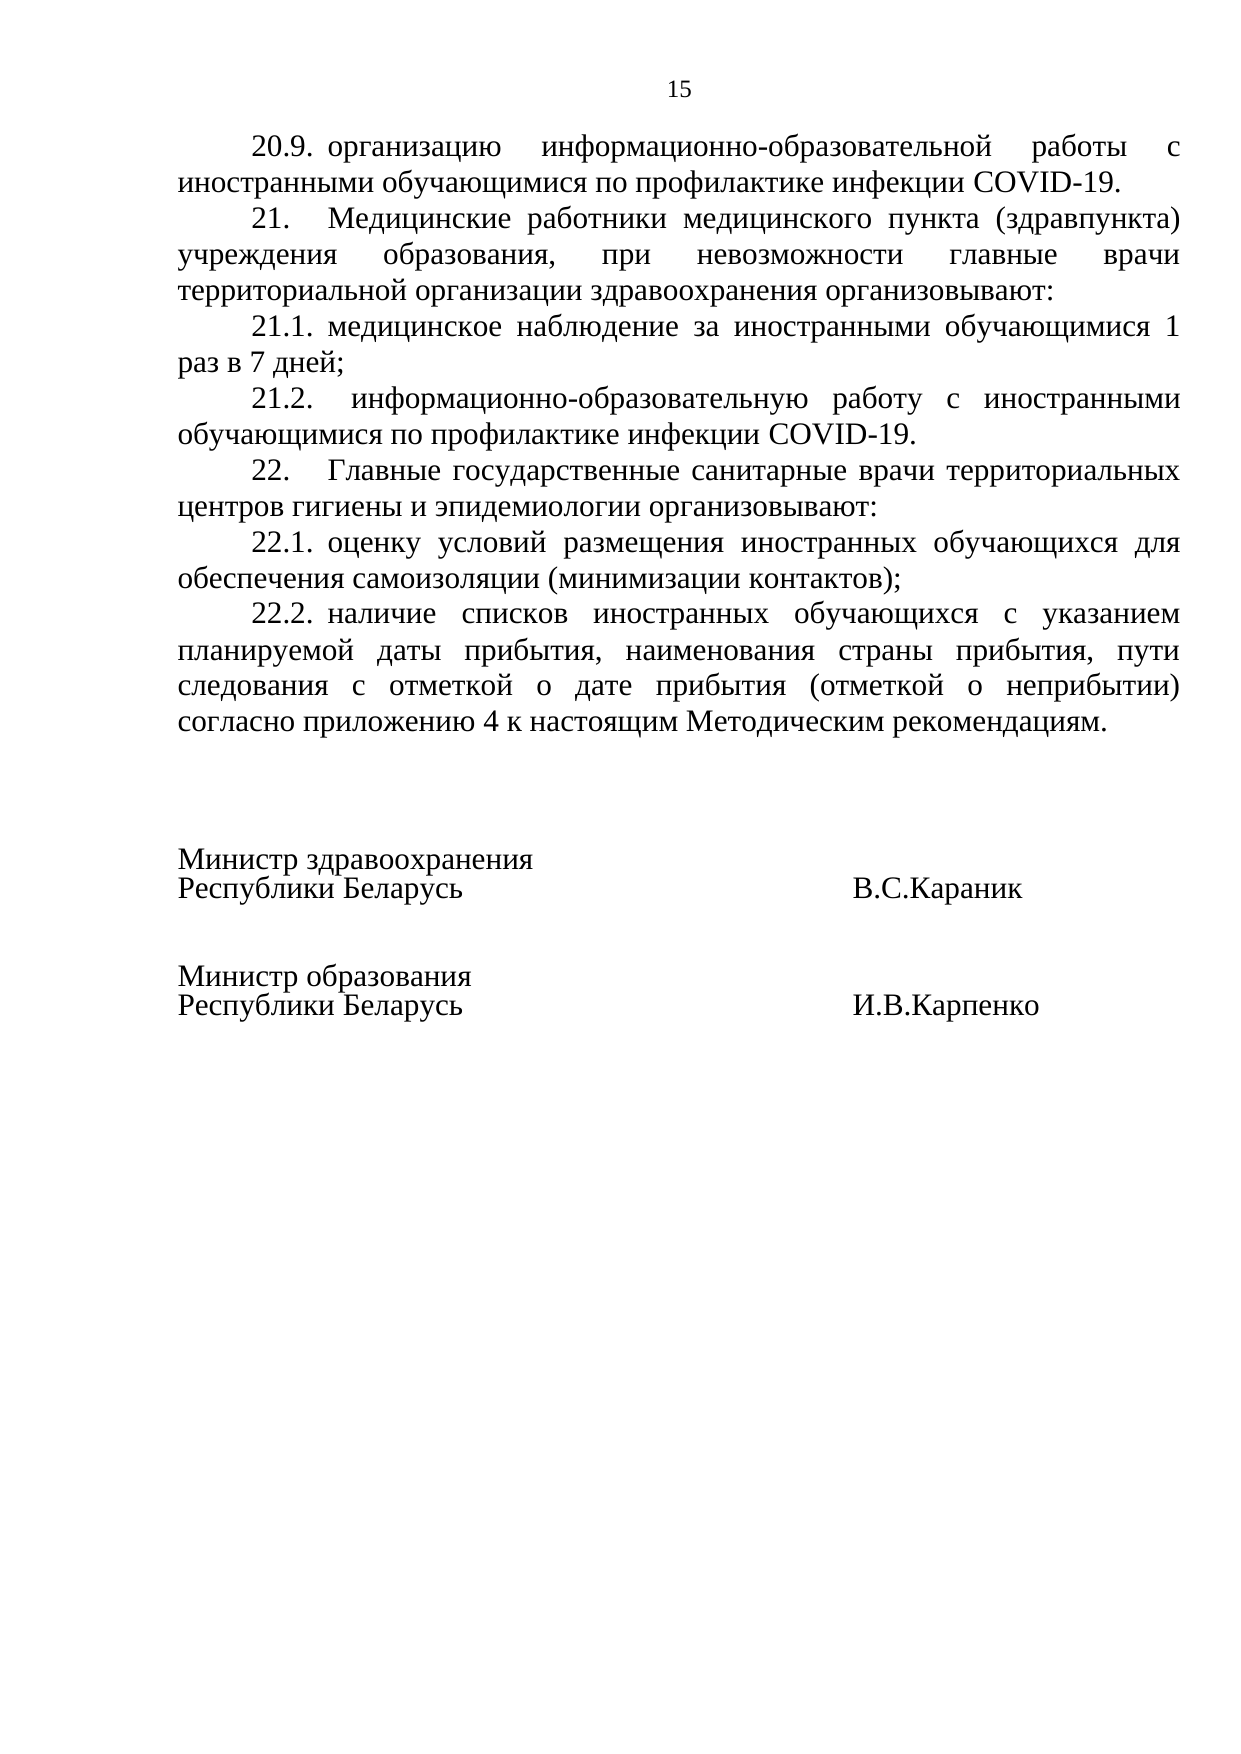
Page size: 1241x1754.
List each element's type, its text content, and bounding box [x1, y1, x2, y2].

text Республики Беларусь В.С.Караник [177, 876, 1181, 905]
list организацию информационно-образовательной работы с иностранными обучающимися по профилактике инфекции COVID-19. [177, 128, 1181, 199]
list медицинское наблюдение за иностранными обучающимися 1 раз в 7 дней; [177, 307, 1181, 379]
text Республики Беларусь И.В.Карпенко [177, 992, 1181, 1021]
list оценку условий размещения иностранных обучающихся для обеспечения самоизоляции (минимизации контактов); [177, 523, 1181, 595]
list информационно-образовательную работу с иностранными обучающимися по профилактике инфекции COVID-19. [177, 379, 1181, 451]
text Министр здравоохранения [177, 846, 1181, 876]
list наличие списков иностранных обучающихся с указанием планируемой даты прибытия, наименования страны прибытия, пути следования с отметкой о дате прибытия (отметкой о неприбытии) согласно приложению 4 к настоящим Методическим рекомендациям. [177, 595, 1181, 738]
list Главные государственные санитарные врачи территориальных центров гигиены и эпидемиологии организовывают: [177, 451, 1181, 523]
text Министр образования [177, 963, 1181, 992]
list Медицинские работники медицинского пункта (здравпункта) учреждения образования, при невозможности главные врачи территориальной организации здравоохранения организовывают: [177, 199, 1181, 307]
